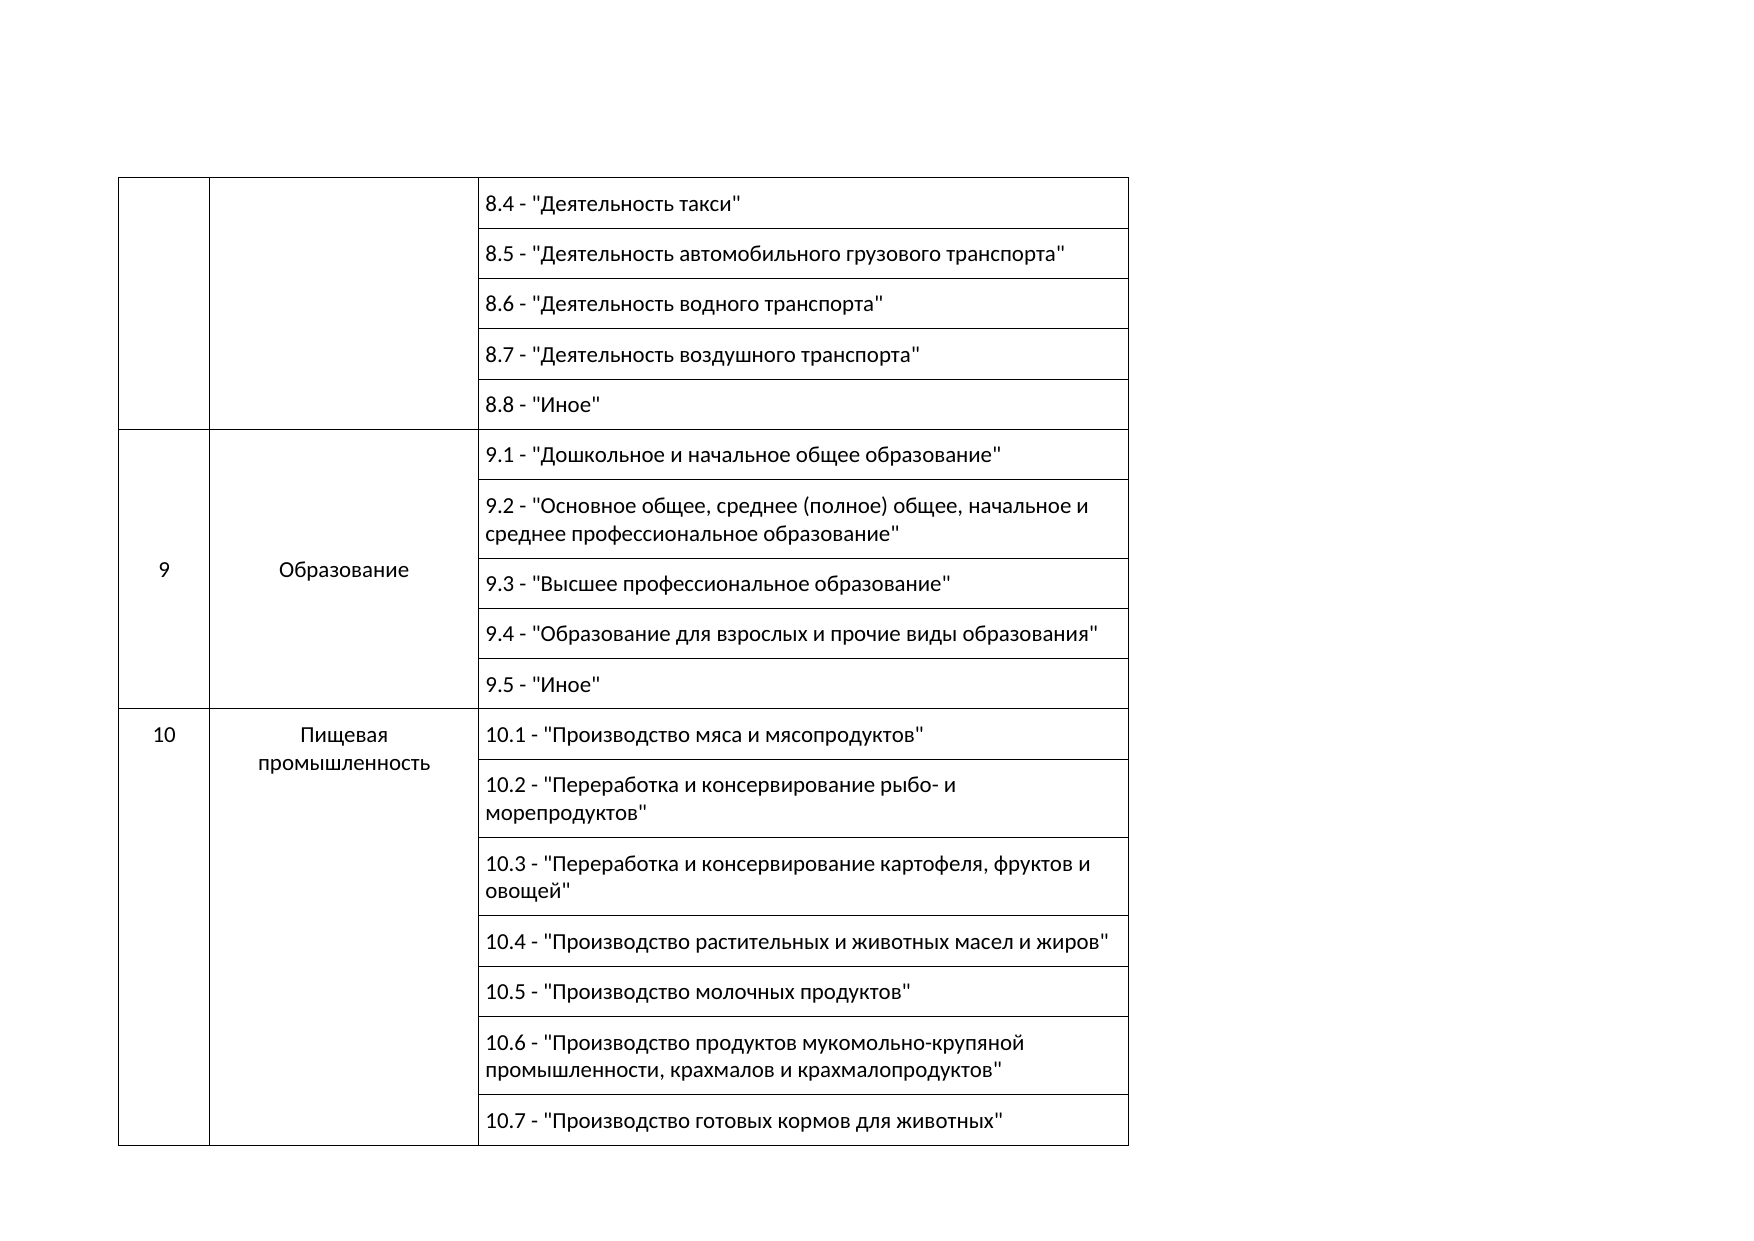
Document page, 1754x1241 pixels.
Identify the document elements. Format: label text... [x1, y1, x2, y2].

table_cell 9.4 - "Образование для взрослых и прочие виды образования" [479, 609, 1128, 658]
table_cell 8.7 - "Деятельность воздушного транспорта" [479, 329, 1128, 378]
table_cell 10.4 - "Производство растительных и животных масел и жиров" [479, 916, 1128, 966]
table_cell Пищевая промышленность [210, 709, 478, 1144]
table_cell Образование [210, 430, 478, 708]
table_cell 8.6 - "Деятельность водного транспорта" [479, 279, 1128, 328]
table_cell 10.7 - "Производство готовых кормов для животных" [479, 1095, 1128, 1144]
table_cell 10.5 - "Производство молочных продуктов" [479, 967, 1128, 1016]
table_cell 9.5 - "Иное" [479, 659, 1128, 708]
table_cell 10.1 - "Производство мяса и мясопродуктов" [479, 709, 1128, 759]
table_cell 9.2 - "Основное общее, среднее (полное) общее, начальное и среднее профессиональное образование" [479, 480, 1128, 557]
table_cell 8.4 - "Деятельность такси" [479, 178, 1128, 227]
table_cell 8.8 - "Иное" [479, 380, 1128, 429]
table_cell 9.1 - "Дошкольное и начальное общее образование" [479, 430, 1128, 479]
table_cell 9.3 - "Высшее профессиональное образование" [479, 559, 1128, 608]
table_cell 10 [119, 709, 209, 1144]
table_cell 8.5 - "Деятельность автомобильного грузового транспорта" [479, 229, 1128, 278]
table_cell 10.2 - "Переработка и консервирование рыбо- и морепродуктов" [479, 760, 1128, 837]
table_cell 10.6 - "Производство продуктов мукомольно-крупяной промышленности, крахмалов и крахмалопродуктов" [479, 1017, 1128, 1094]
table_cell 10.3 - "Переработка и консервирование картофеля, фруктов и овощей" [479, 838, 1128, 915]
table_cell 9 [119, 430, 209, 708]
